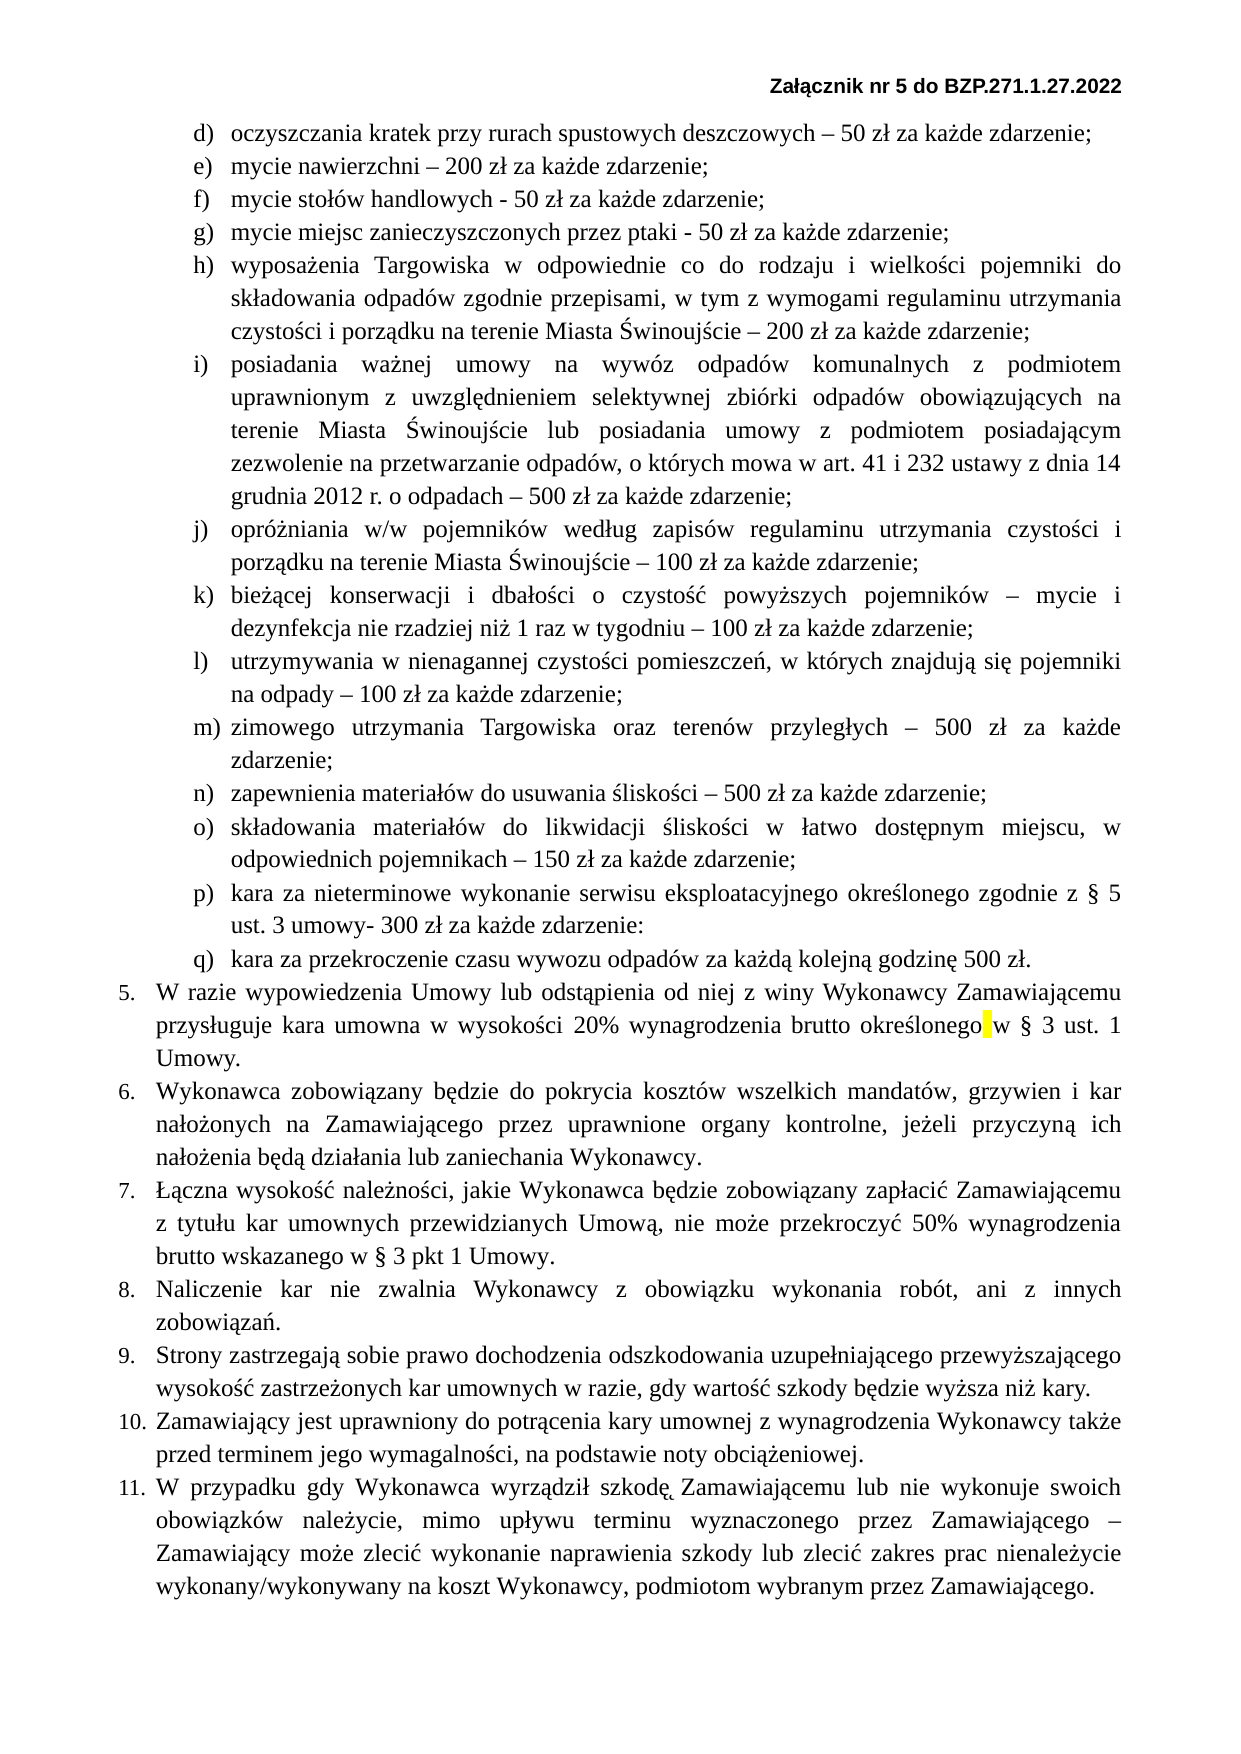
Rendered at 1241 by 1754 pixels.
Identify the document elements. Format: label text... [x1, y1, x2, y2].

list Łączna wysokość należności, jakie Wykonawca będzie zobowiązany zapłacić Zamawiającemu z tytułu kar umownych przewidzianych Umową, nie może przekroczyć 50% wynagrodzenia brutto wskazanego w § 3 pkt 1 Umowy. [118, 1175, 1122, 1269]
list składowania materiałów do likwidacji śliskości w łatwo dostępnym miejscu, w odpowiednich pojemnikach – 150 zł za każde zdarzenie; [193, 812, 1122, 873]
list Strony zastrzegają sobie prawo dochodzenia odszkodowania uzupełniającego przewyższającego wysokość zastrzeżonych kar umownych w razie, gdy wartość szkody będzie wyższa niż kary. [118, 1340, 1122, 1402]
list zapewnienia materiałów do usuwania śliskości – 500 zł za każde zdarzenie; [193, 778, 1122, 807]
list oczyszczania kratek przy rurach spustowych deszczowych – 50 zł za każde zdarzenie; [193, 118, 1122, 147]
list W przypadku gdy Wykonawca wyrządził szkodę̨ Zamawiającemu lub nie wykonuje swoich obowiązków należycie, mimo upływu terminu wyznaczonego przez Zamawiającego – Zamawiający może zlecić wykonanie naprawienia szkody lub zlecić zakres prac nienależycie wykonany/wykonywany na koszt Wykonawcy, podmiotom wybranym przez Zamawiającego. [118, 1472, 1122, 1600]
list Zamawiający jest uprawniony do potrącenia kary umownej z wynagrodzenia Wykonawcy także przed terminem jego wymagalności, na podstawie noty obciążeniowej. [118, 1406, 1122, 1468]
list zimowego utrzymania Targowiska oraz terenów przyległych – 500 zł za każde zdarzenie; [193, 712, 1122, 774]
list mycie nawierzchni – 200 zł za każde zdarzenie; [193, 151, 1122, 180]
list Wykonawca zobowiązany będzie do pokrycia kosztów wszelkich mandatów, grzywien i kar nałożonych na Zamawiającego przez uprawnione organy kontrolne, jeżeli przyczyną ich nałożenia będą działania lub zaniechania Wykonawcy. [118, 1076, 1122, 1171]
list mycie miejsc zanieczyszczonych przez ptaki - 50 zł za każde zdarzenie; [193, 217, 1122, 246]
list kara za nieterminowe wykonanie serwisu eksploatacyjnego określonego zgodnie z § 5 ust. 3 umowy- 300 zł za każde zdarzenie: [193, 878, 1122, 939]
list wyposażenia Targowiska w odpowiednie co do rodzaju i wielkości pojemniki do składowania odpadów zgodnie przepisami, w tym z wymogami regulaminu utrzymania czystości i porządku na terenie Miasta Świnoujście – 200 zł za każde zdarzenie; [193, 250, 1122, 345]
list opróżniania w/w pojemników według zapisów regulaminu utrzymania czystości i porządku na terenie Miasta Świnoujście – 100 zł za każde zdarzenie; [193, 514, 1122, 576]
list utrzymywania w nienagannej czystości pomieszczeń, w których znajdują się pojemniki na odpady – 100 zł za każde zdarzenie; [193, 646, 1122, 708]
list mycie stołów handlowych - 50 zł za każde zdarzenie; [193, 184, 1122, 213]
list bieżącej konserwacji i dbałości o czystość powyższych pojemników – mycie i dezynfekcja nie rzadziej niż 1 raz w tygodniu – 100 zł za każde zdarzenie; [193, 580, 1122, 642]
list W razie wypowiedzenia Umowy lub odstąpienia od niej z winy Wykonawcy Zamawiającemu przysługuje kara umowna w wysokości 20% wynagrodzenia brutto określonego w § 3 ust. 1 Umowy. [118, 977, 1122, 1071]
list posiadania ważnej umowy na wywóz odpadów komunalnych z podmiotem uprawnionym z uwzględnieniem selektywnej zbiórki odpadów obowiązujących na terenie Miasta Świnoujście lub posiadania umowy z podmiotem posiadającym zezwolenie na przetwarzanie odpadów, o których mowa w art. 41 i 232 ustawy z dnia 14 grudnia 2012 r. o odpadach – 500 zł za każde zdarzenie; [193, 349, 1122, 510]
list Naliczenie kar nie zwalnia Wykonawcy z obowiązku wykonania robót, ani z innych zobowiązań. [118, 1274, 1122, 1336]
list kara za przekroczenie czasu wywozu odpadów za każdą kolejną godzinę 500 zł. [193, 944, 1122, 972]
